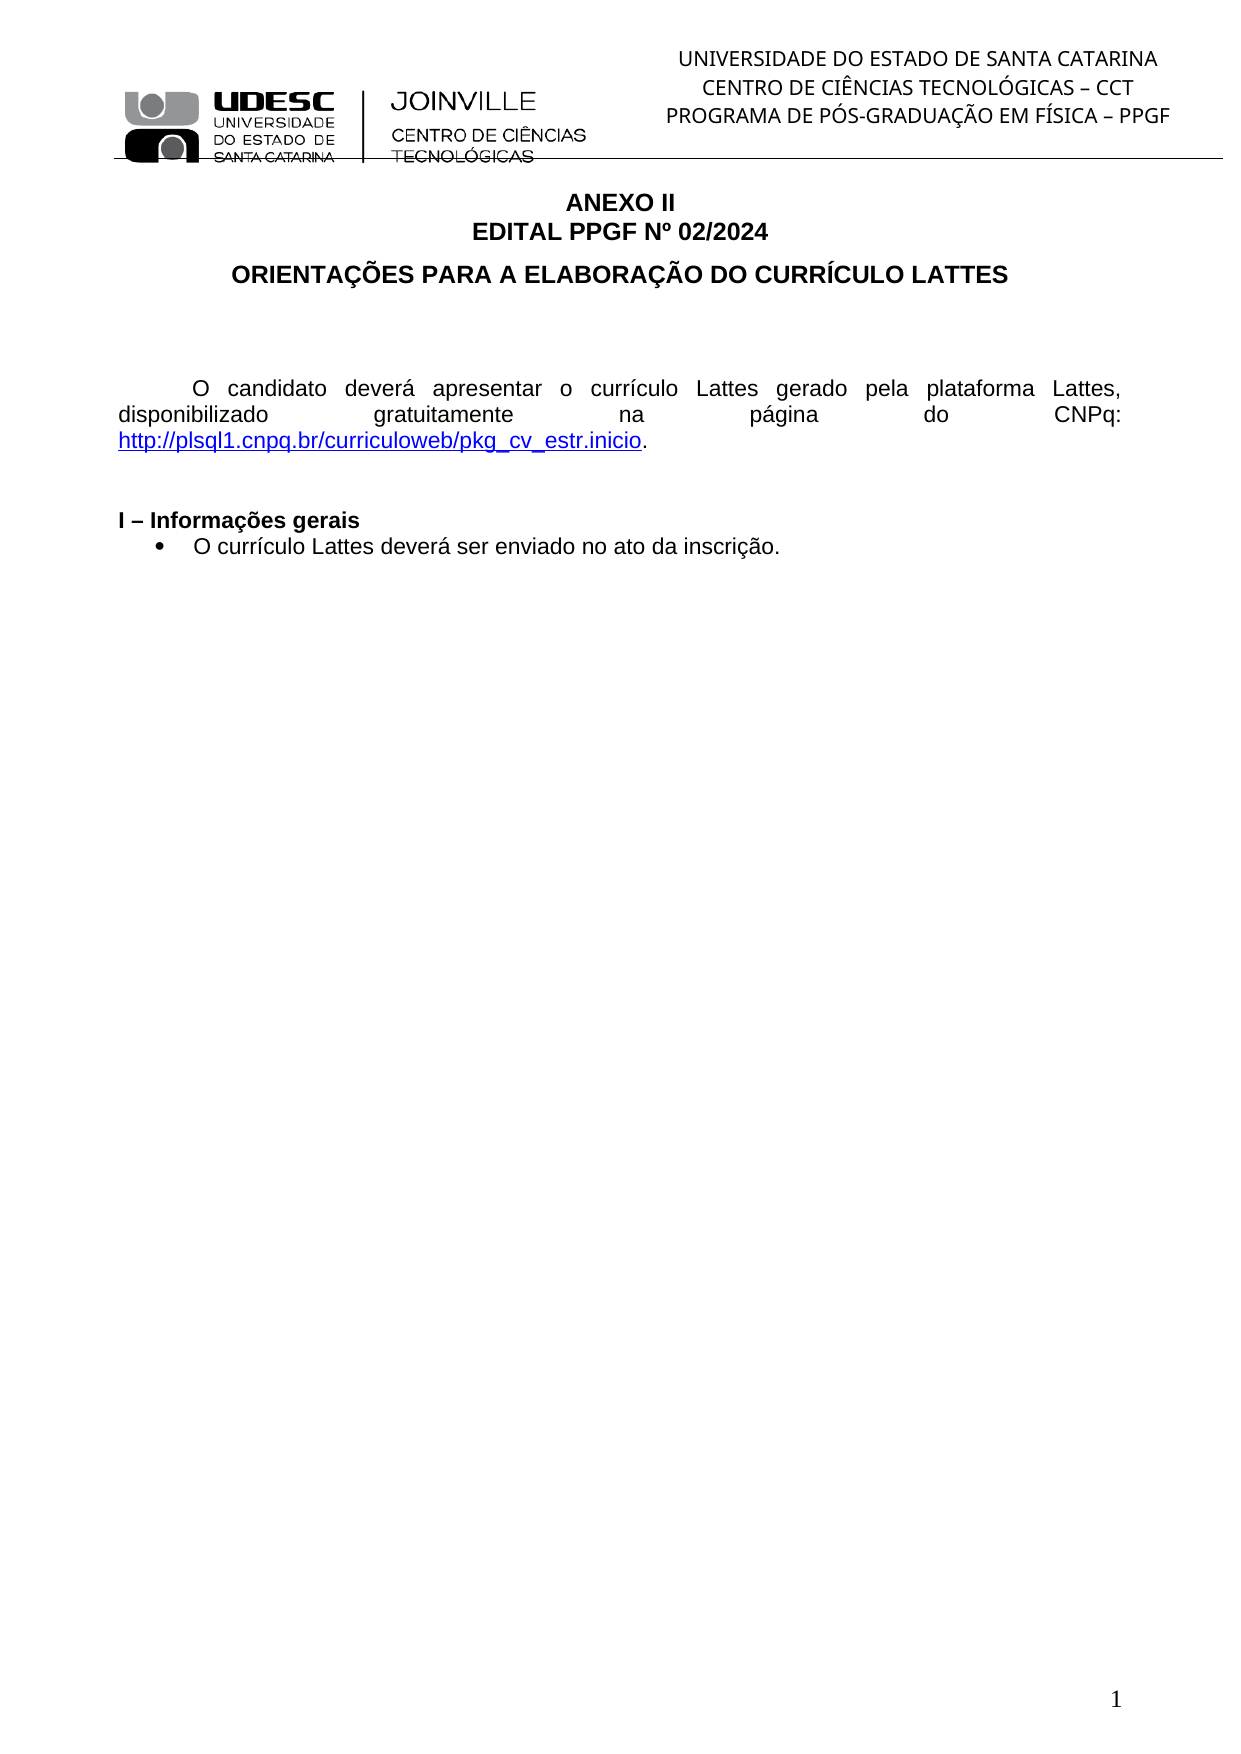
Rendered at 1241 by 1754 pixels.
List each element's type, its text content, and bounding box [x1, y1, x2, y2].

picture [7, 44, 1241, 1754]
text ORIENTAÇÕES PARA A ELABORAÇÃO DO CURRÍCULO LATTES [118, 260, 1122, 288]
list O currículo Lattes deverá ser enviado no ato da inscrição. [156, 533, 1122, 559]
text EDITAL PPGF Nº 02/2024 [118, 217, 1122, 245]
text ANEXO II [118, 188, 1122, 217]
text I – Informações gerais [118, 507, 1122, 533]
text O candidato deverá apresentar o currículo Lattes gerado pela plataforma Lattes, disponibilizado gratuitamente na página do CNPq: http://plsql1.cnpq.br/curriculoweb/pkg_cv_estr.inicio. [118, 375, 1122, 454]
